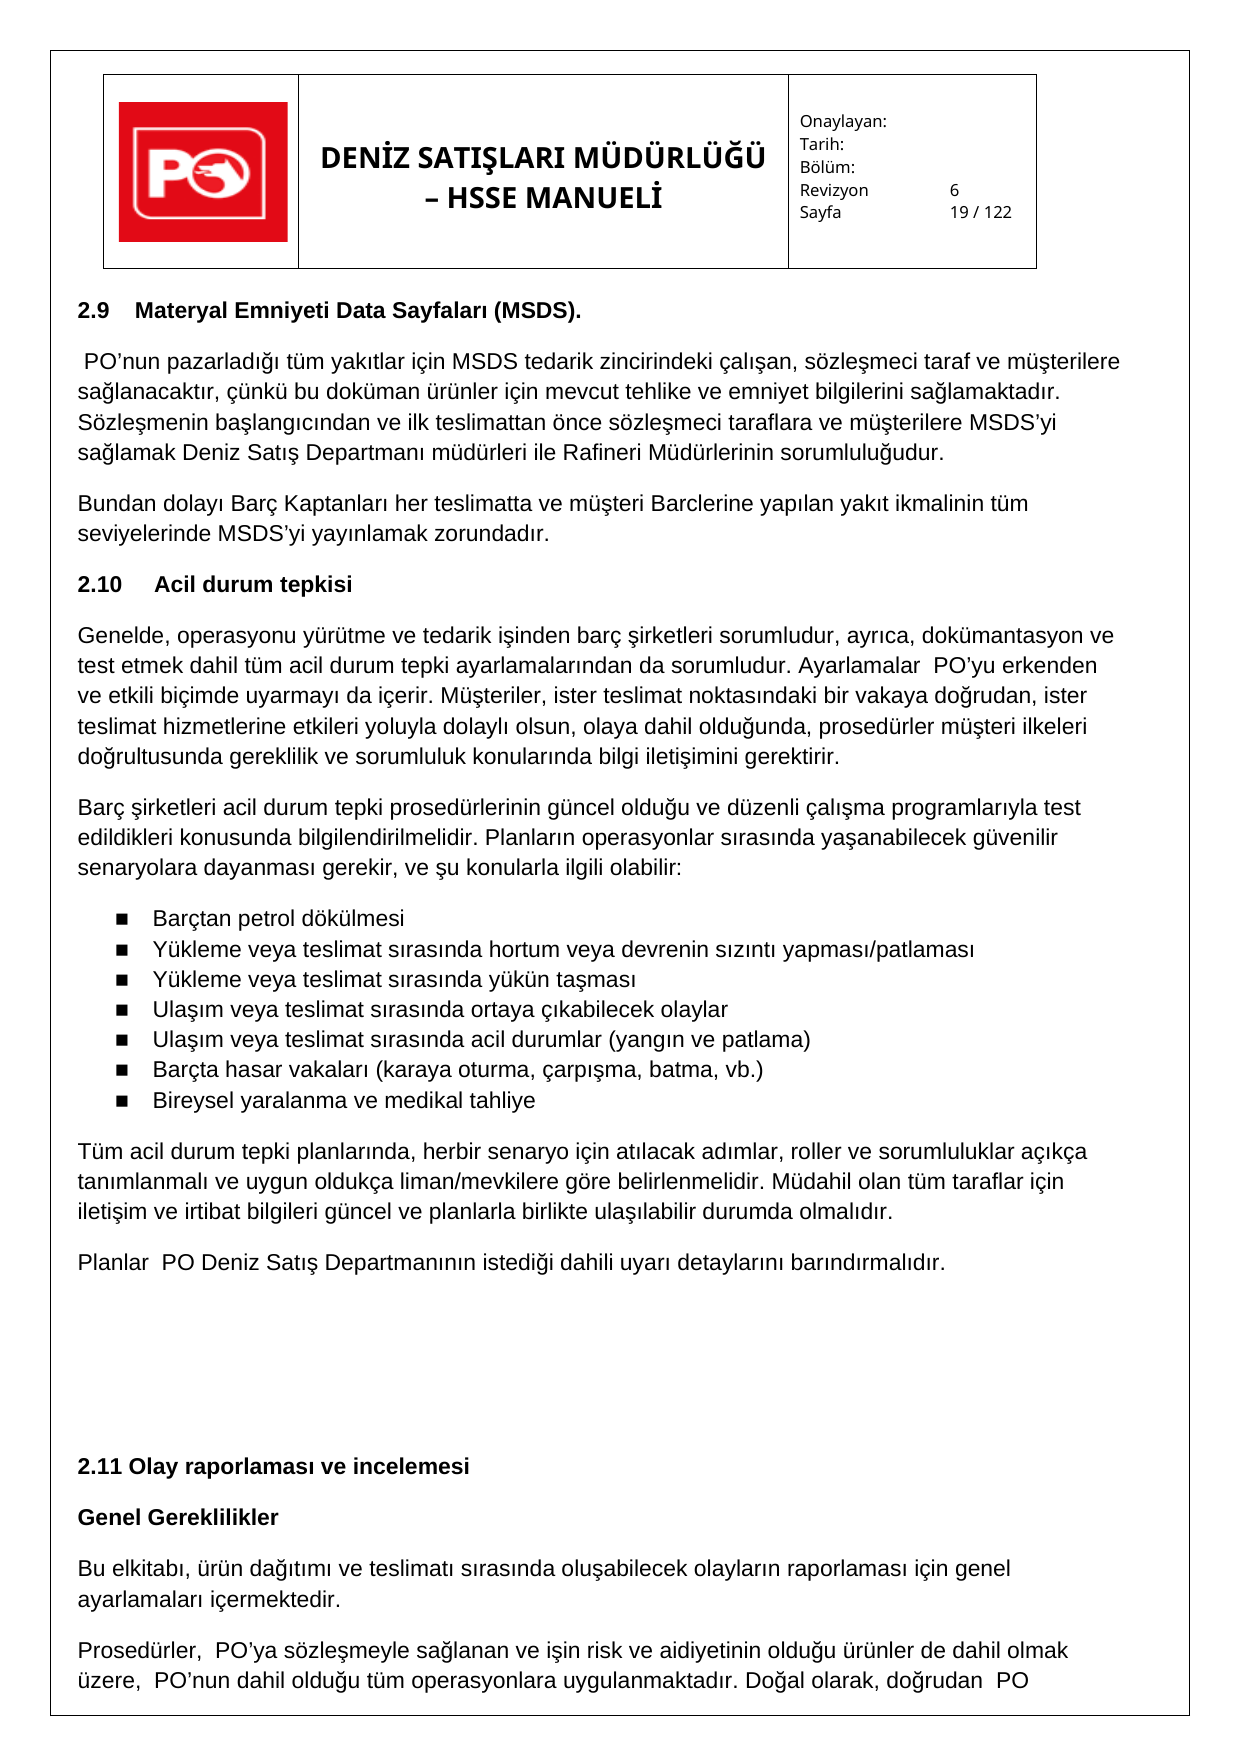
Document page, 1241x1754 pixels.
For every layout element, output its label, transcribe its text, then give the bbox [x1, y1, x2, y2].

text Bu elkitabı, ürün dağıtımı ve teslimatı sırasında oluşabilecek olayların raporlaması için genel ayarlamaları içermektedir. [77, 1555, 1126, 1612]
list Barçta hasar vakaları (karaya oturma, çarpışma, batma, vb.) [115, 1056, 1126, 1083]
list Ulaşım veya teslimat sırasında ortaya çıkabilecek olaylar [115, 996, 1126, 1022]
picture [118, 102, 288, 242]
text Bundan dolayı Barç Kaptanları her teslimatta ve müşteri Barclerine yapılan yakıt ikmalinin tüm seviyelerinde MSDS’yi yayınlamak zorundadır. [77, 490, 1126, 546]
text 2.11 Olay raporlaması ve incelemesi [77, 1453, 1126, 1480]
text Genelde, operasyonu yürütme ve tedarik işinden barç şirketleri sorumludur, ayrıca, dokümantasyon ve test etmek dahil tüm acil durum tepki ayarlamalarından da sorumludur. Ayarlamalar PO’yu erkenden ve etkili biçimde uyarmayı da içerir. Müşteriler, ister teslimat noktasındaki bir vakaya doğrudan, ister teslimat hizmetlerine etkileri yoluyla dolaylı olsun, olaya dahil olduğunda, prosedürler müşteri ilkeleri doğrultusunda gereklilik ve sorumluluk konularında bilgi iletişimini gerektirir. [77, 622, 1126, 769]
text Barç şirketleri acil durum tepki prosedürlerinin güncel olduğu ve düzenli çalışma programlarıyla test edildikleri konusunda bilgilendirilmelidir. Planların operasyonlar sırasında yaşanabilecek güvenilir senaryolara dayanması gerekir, ve şu konularla ilgili olabilir: [77, 794, 1126, 881]
list Ulaşım veya teslimat sırasında acil durumlar (yangın ve patlama) [115, 1026, 1126, 1053]
text Genel Gereklilikler [77, 1504, 1126, 1531]
list Yükleme veya teslimat sırasında yükün taşması [115, 966, 1126, 992]
list Bireysel yaralanma ve medikal tahliye [115, 1087, 1126, 1113]
list Barçtan petrol dökülmesi [115, 905, 1126, 932]
text 2.10 Acil durum tepkisi [77, 571, 1126, 597]
list Yükleme veya teslimat sırasında hortum veya devrenin sızıntı yapması/patlaması [115, 936, 1126, 962]
text 2.9 Materyal Emniyeti Data Sayfaları (MSDS). [77, 297, 1126, 323]
text Planlar PO Deniz Satış Departmanının istediği dahili uyarı detaylarını barındırmalıdır. [77, 1249, 1126, 1276]
text PO’nun pazarladığı tüm yakıtlar için MSDS tedarik zincirindeki çalışan, sözleşmeci taraf ve müşterilere sağlanacaktır, çünkü bu doküman ürünler için mevcut tehlike ve emniyet bilgilerini sağlamaktadır. Sözleşmenin başlangıcından ve ilk teslimattan önce sözleşmeci taraflara ve müşterilere MSDS’yi sağlamak Deniz Satış Departmanı müdürleri ile Rafineri Müdürlerinin sorumluluğudur. [77, 348, 1126, 465]
text Tüm acil durum tepki planlarında, herbir senaryo için atılacak adımlar, roller ve sorumluluklar açıkça tanımlanmalı ve uygun oldukça liman/mevkilere göre belirlenmelidir. Müdahil olan tüm taraflar için iletişim ve irtibat bilgileri güncel ve planlarla birlikte ulaşılabilir durumda olmalıdır. [77, 1138, 1126, 1224]
